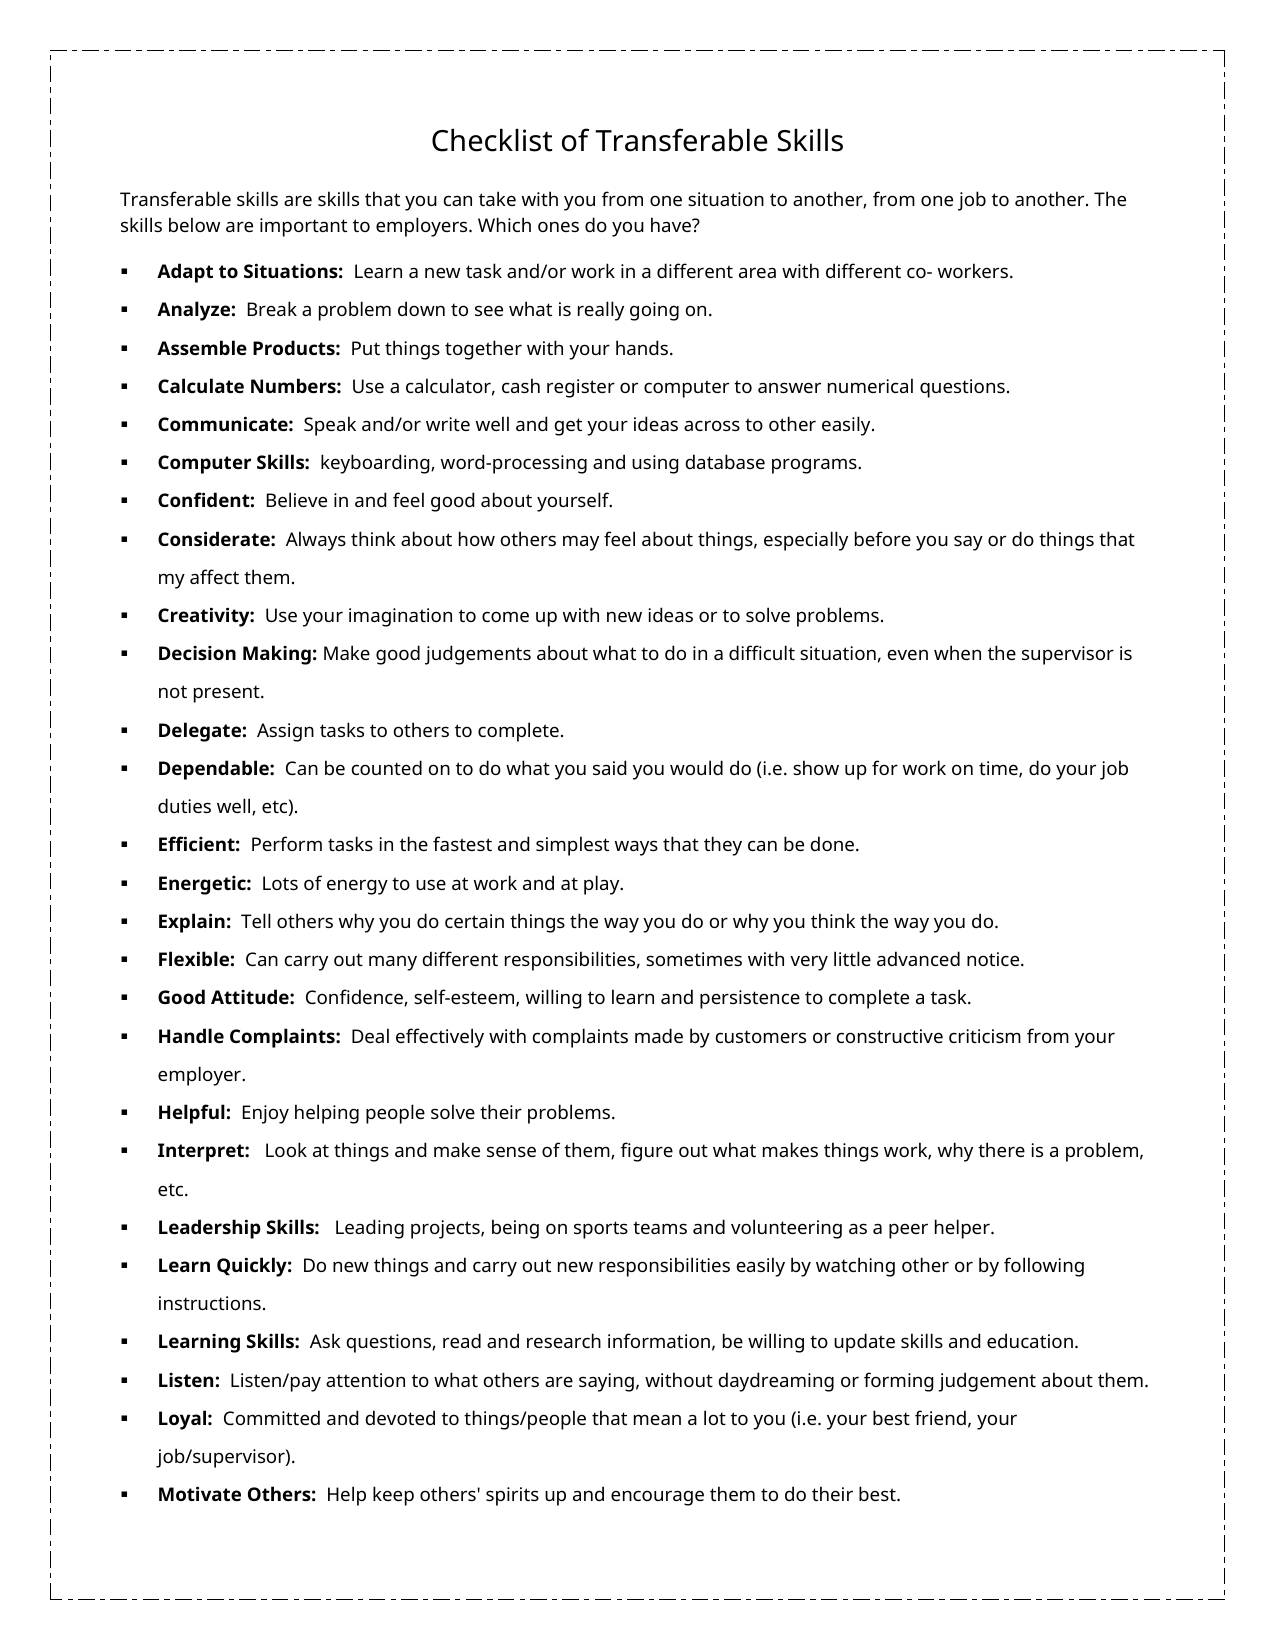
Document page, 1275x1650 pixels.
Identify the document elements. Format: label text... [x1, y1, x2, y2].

list Dependable: Can be counted on to do what you said you would do (i.e. show up for work on time, do your job duties well, etc). [120, 755, 1155, 819]
list Confident: Believe in and feel good about yourself. [120, 488, 1155, 513]
list Learn Quickly: Do new things and carry out new responsibilities easily by watching other or by following instructions. [120, 1252, 1155, 1316]
list Delegate: Assign tasks to others to complete. [120, 717, 1155, 743]
list Considerate: Always think about how others may feel about things, especially before you say or do things that my affect them. [120, 526, 1155, 590]
list Learning Skills: Ask questions, read and research information, be willing to update skills and education. [120, 1329, 1155, 1354]
list Loyal: Committed and devoted to things/people that mean a lot to you (i.e. your best friend, your job/supervisor). [120, 1405, 1155, 1469]
list Calculate Numbers: Use a calculator, cash register or computer to answer numerical questions. [120, 373, 1155, 398]
list Efficient: Perform tasks in the fastest and simplest ways that they can be done. [120, 832, 1155, 857]
list Good Attitude: Confidence, self-esteem, willing to learn and persistence to complete a task. [120, 985, 1155, 1010]
text Transferable skills are skills that you can take with you from one situation to another, from one job to another. The skills below are important to employers. Which ones do you have? [120, 186, 1155, 237]
list Leadership Skills: Leading projects, being on sports teams and volunteering as a peer helper. [120, 1214, 1155, 1239]
list Explain: Tell others why you do certain things the way you do or why you think the way you do. [120, 908, 1155, 934]
list Flexible: Can carry out many different responsibilities, sometimes with very little advanced notice. [120, 946, 1155, 972]
list Analyze: Break a problem down to see what is really going on. [120, 297, 1155, 322]
text Checklist of Transferable Skills [120, 120, 1155, 160]
list Adapt to Situations: Learn a new task and/or work in a different area with different co- workers. [120, 258, 1155, 284]
list Interpret: Look at things and make sense of them, figure out what makes things work, why there is a problem, etc. [120, 1138, 1155, 1201]
list Assemble Products: Put things together with your hands. [120, 335, 1155, 360]
list Creativity: Use your imagination to come up with new ideas or to solve problems. [120, 602, 1155, 628]
list Energetic: Lots of energy to use at work and at play. [120, 870, 1155, 896]
list Decision Making: Make good judgements about what to do in a difficult situation, even when the supervisor is not present. [120, 641, 1155, 704]
list Computer Skills: keyboarding, word-processing and using database programs. [120, 449, 1155, 475]
list Communicate: Speak and/or write well and get your ideas across to other easily. [120, 411, 1155, 437]
list Helpful: Enjoy helping people solve their problems. [120, 1099, 1155, 1125]
list Listen: Listen/pay attention to what others are saying, without daydreaming or forming judgement about them. [120, 1367, 1155, 1392]
list Handle Complaints: Deal effectively with complaints made by customers or constructive criticism from your employer. [120, 1023, 1155, 1087]
list Motivate Others: Help keep others' spirits up and encourage them to do their best. [120, 1482, 1155, 1507]
